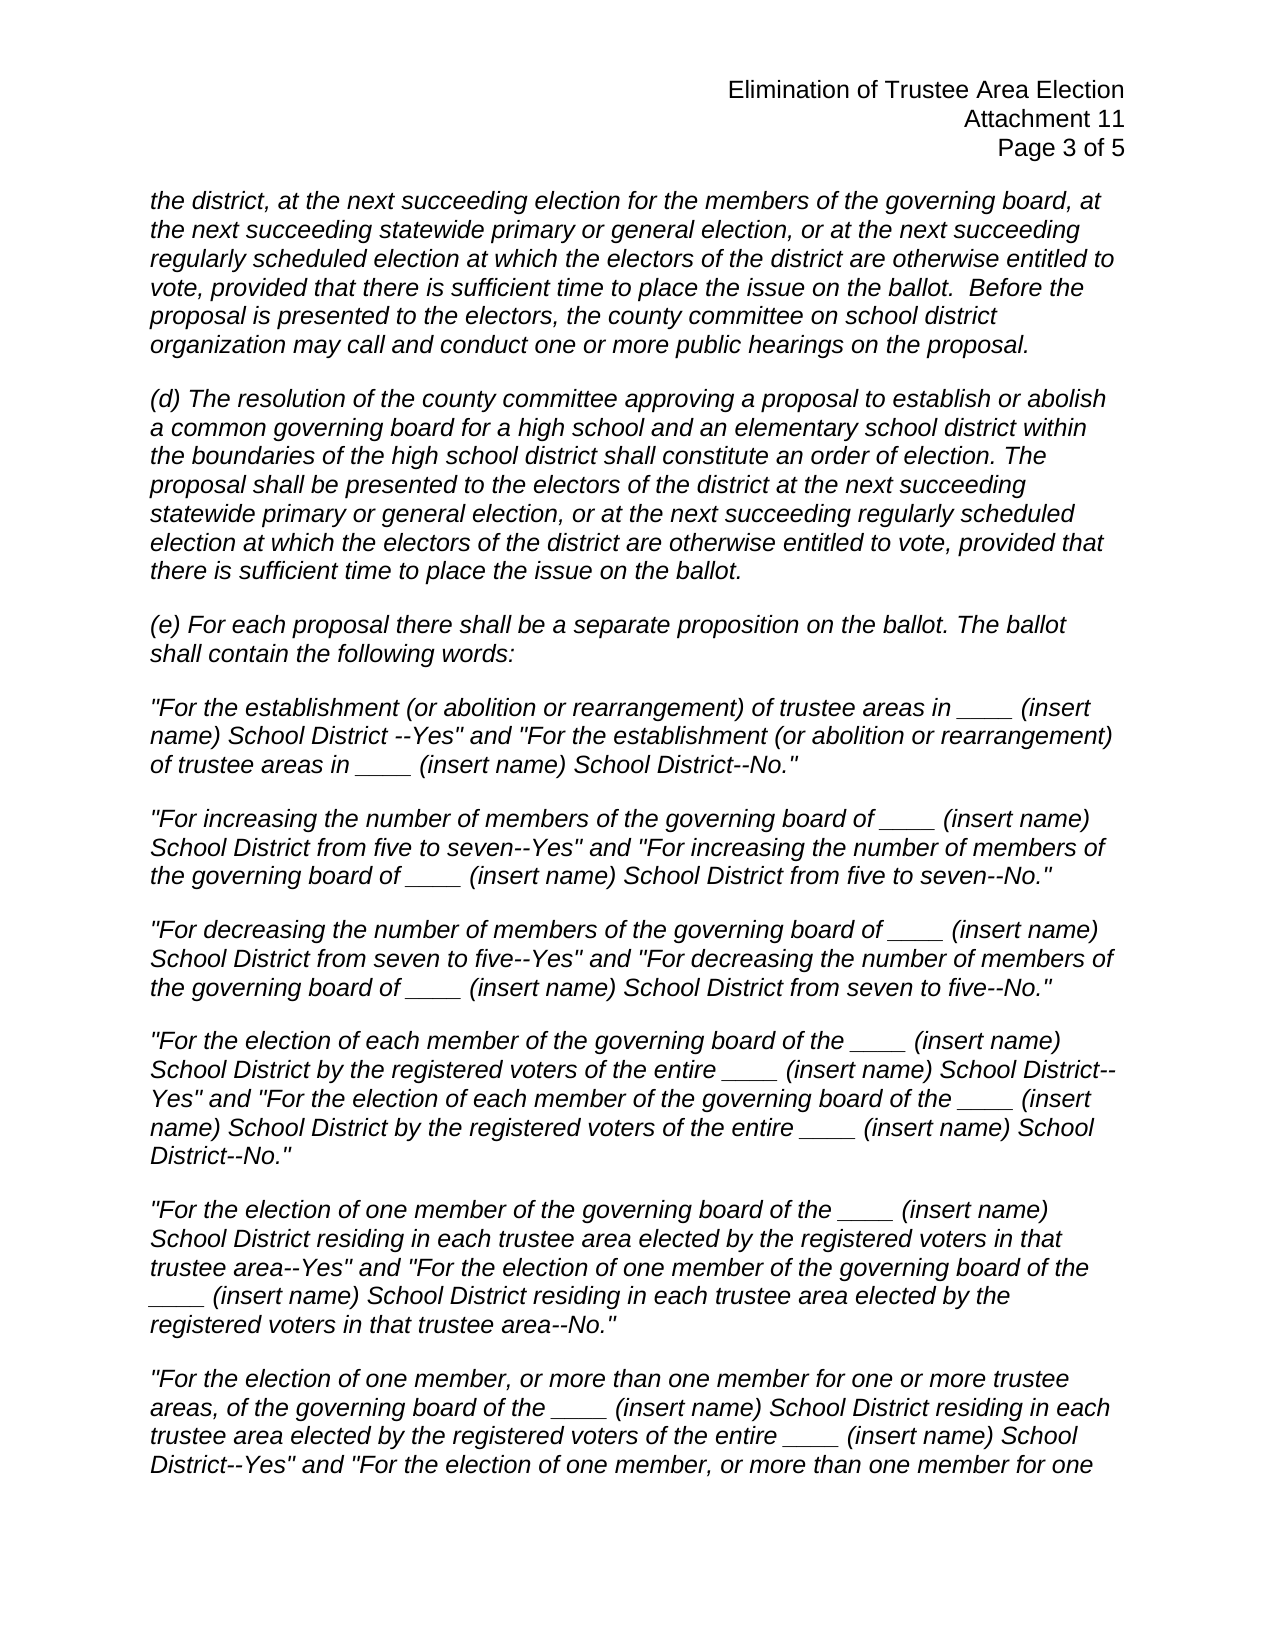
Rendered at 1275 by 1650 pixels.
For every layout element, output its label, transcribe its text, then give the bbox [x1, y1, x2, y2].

text "For the election of one member of the governing board of the ____ (insert name) School District residing in each trustee area elected by the registered voters in that trustee area--Yes" and "For the election of one member of the governing board of the ____ (insert name) School District residing in each trustee area elected by the registered voters in that trustee area--No." [150, 1195, 1125, 1339]
text "For the establishment (or abolition or rearrangement) of trustee areas in ____ (insert name) School District --Yes" and "For the establishment (or abolition or rearrangement) of trustee areas in ____ (insert name) School District--No." [150, 692, 1125, 779]
text (d) The resolution of the county committee approving a proposal to establish or abolish a common governing board for a high school and an elementary school district within the boundaries of the high school district shall constitute an order of election. The proposal shall be presented to the electors of the district at the next succeeding statewide primary or general election, or at the next succeeding regularly scheduled election at which the electors of the district are otherwise entitled to vote, provided that there is sufficient time to place the issue on the ballot. [150, 384, 1125, 585]
text "For decreasing the number of members of the governing board of ____ (insert name) School District from seven to five--Yes" and "For decreasing the number of members of the governing board of ____ (insert name) School District from seven to five--No." [150, 915, 1125, 1001]
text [150, 1364, 1125, 1479]
text "For increasing the number of members of the governing board of ____ (insert name) School District from five to seven--Yes" and "For increasing the number of members of the governing board of ____ (insert name) School District from five to seven--No." [150, 804, 1125, 890]
text "For the election of each member of the governing board of the ____ (insert name) School District by the registered voters of the entire ____ (insert name) School District--Yes" and "For the election of each member of the governing board of the ____ (insert name) School District by the registered voters of the entire ____ (insert name) School District--No." [150, 1026, 1125, 1170]
text (e) For each proposal there shall be a separate proposition on the ballot. The ballot shall contain the following words: [150, 610, 1125, 667]
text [150, 186, 1125, 359]
